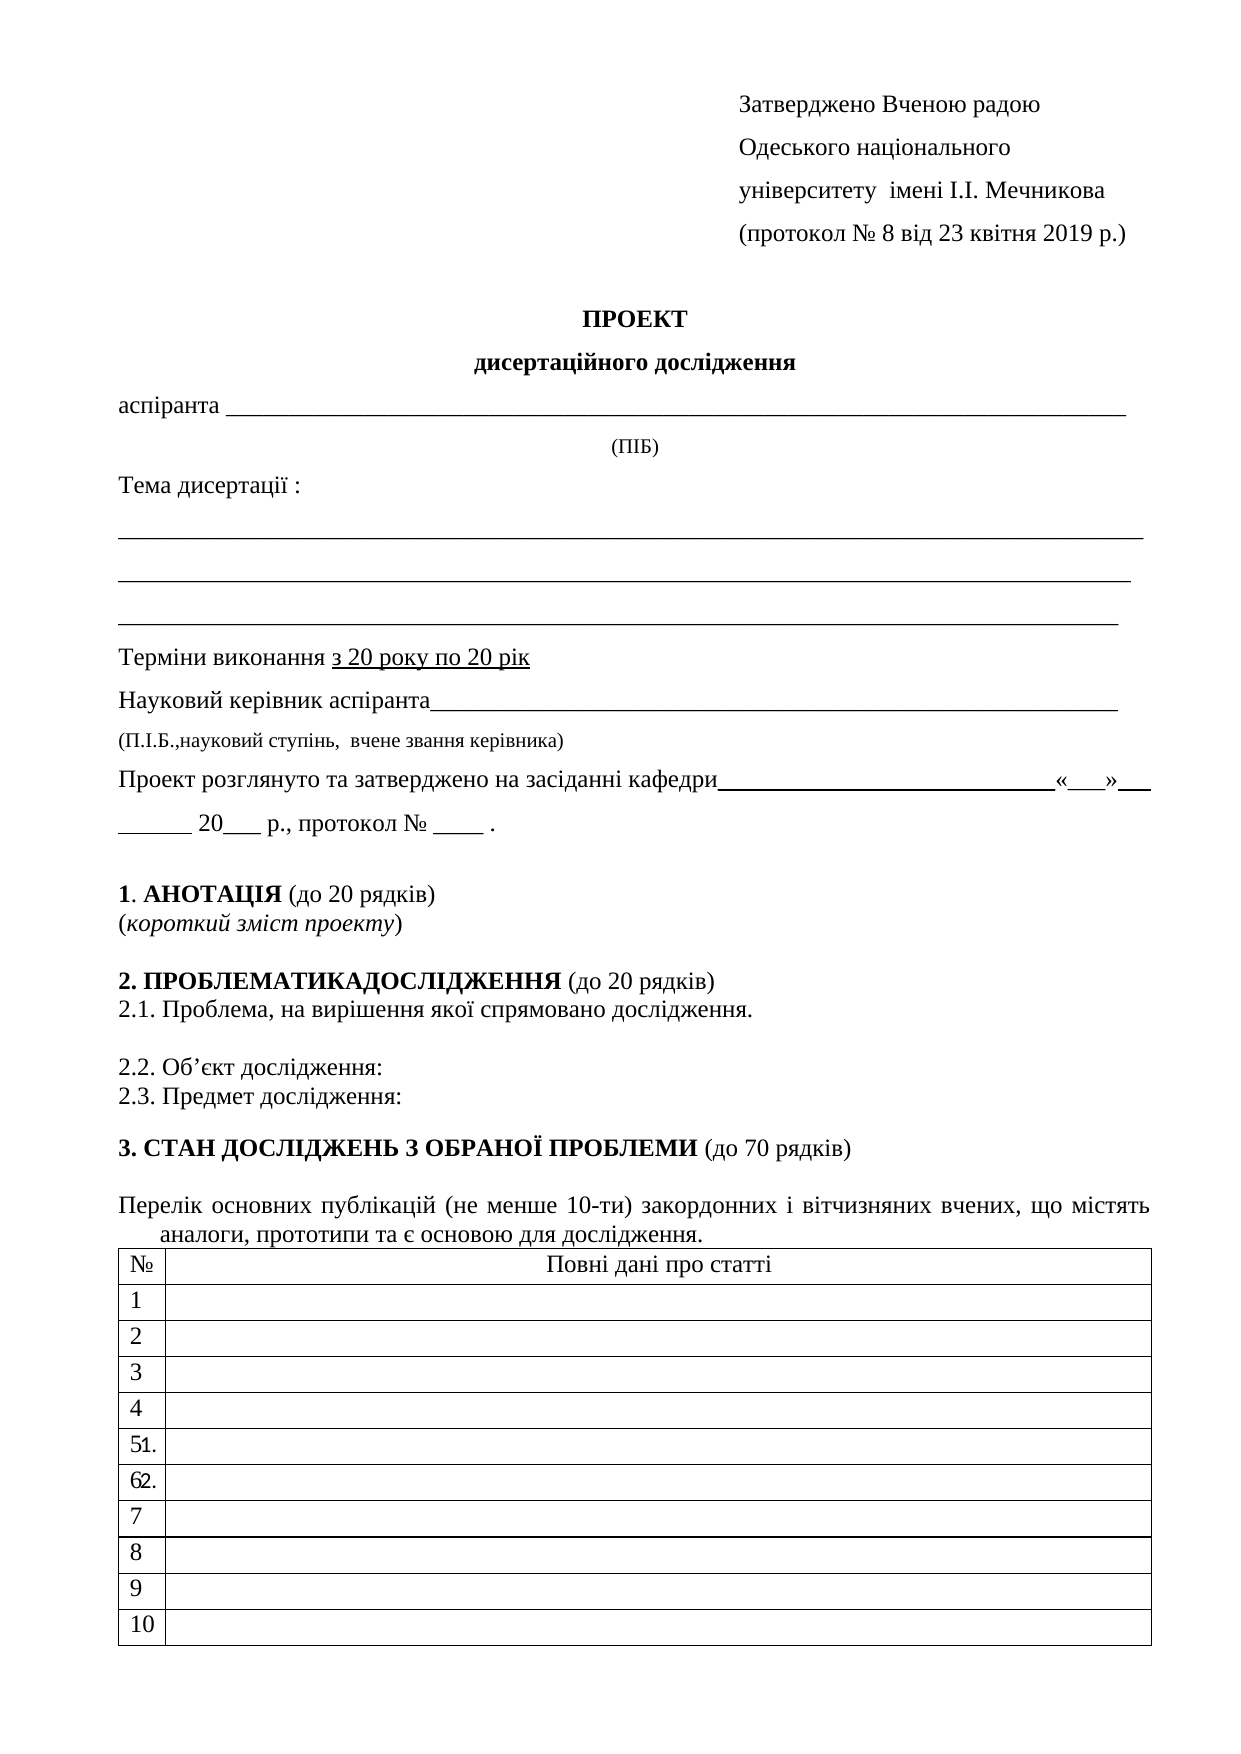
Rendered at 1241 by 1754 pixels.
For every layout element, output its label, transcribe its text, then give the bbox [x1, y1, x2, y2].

table_cell 8 [119, 1538, 165, 1572]
table_cell 7 [119, 1501, 165, 1536]
table_cell [166, 1538, 1151, 1572]
table_cell 4 [119, 1393, 165, 1428]
text 1. АНОТАЦІЯ (до 20 рядків) [118, 879, 1152, 908]
text дисертаційного дослідження [118, 347, 1152, 376]
table_cell 3 [119, 1357, 165, 1392]
text 3. СТАН ДОСЛІДЖЕНЬ З ОБРАНОЇ ПРОБЛЕМИ (до 70 рядків) [118, 1133, 1152, 1162]
text Тема дисертації : [118, 470, 1152, 498]
table_cell [166, 1393, 1151, 1428]
text (короткий зміст проекту) [118, 908, 1152, 937]
text Затверджено Вченою радою [738, 89, 1152, 117]
text 2.3. Предмет дослідження: [118, 1081, 1152, 1109]
text (П.І.Б.,науковий ступінь, вчене звання керівника) [118, 728, 1152, 752]
table_cell 2 [119, 1321, 165, 1356]
text 2.2. Об’єкт дослідження: [118, 1052, 1152, 1081]
text ________________________________________________________________________________ [118, 599, 1152, 628]
text Терміни виконання з 20 року по 20 рік [118, 642, 1152, 671]
text __________________________________________________________________________________ [118, 513, 1152, 542]
table_cell 1 [119, 1285, 165, 1320]
table_cell [166, 1574, 1151, 1608]
table_header Повні дані про статті [166, 1249, 1151, 1284]
table_cell [166, 1429, 1151, 1464]
text 2. ПРОБЛЕМАТИКАДОСЛІДЖЕННЯ (до 20 рядків) [118, 966, 1152, 994]
text (ПІБ) [118, 434, 1152, 458]
text Одеського національного [738, 132, 1152, 161]
table_cell 10 [119, 1610, 165, 1644]
text ПРОЕКТ [118, 304, 1152, 333]
text _________________________________________________________________________________ [118, 556, 1152, 585]
table_cell 5 [119, 1429, 165, 1464]
text (протокол № 8 від 23 квітня 2019 р.) [738, 218, 1152, 247]
table_cell [166, 1501, 1151, 1536]
table_cell [166, 1465, 1151, 1500]
text 2.1. Проблема, на вирішення якої спрямовано дослідження. [118, 994, 1152, 1023]
text Перелік основних публікацій (не менше 10-ти) закордонних і вітчизняних вчених, що містять аналоги, прототипи та є основою для дослідження. [118, 1191, 1152, 1248]
table_cell [166, 1357, 1151, 1392]
table_cell [166, 1285, 1151, 1320]
table_cell [166, 1321, 1151, 1356]
text аспіранта ________________________________________________________________________ [118, 391, 1152, 419]
text Проект розглянуто та затверджено на засіданні кафедри___________________________«___» 20___ р., протокол № ____ . [118, 764, 1152, 836]
table_cell 6 [119, 1465, 165, 1500]
text університету імені І.І. Мечникова [738, 175, 1152, 204]
table_cell 9 [119, 1574, 165, 1608]
table_cell [166, 1610, 1151, 1644]
text Науковий керівник аспіранта_______________________________________________________ [118, 685, 1152, 714]
table_header № [119, 1249, 165, 1284]
